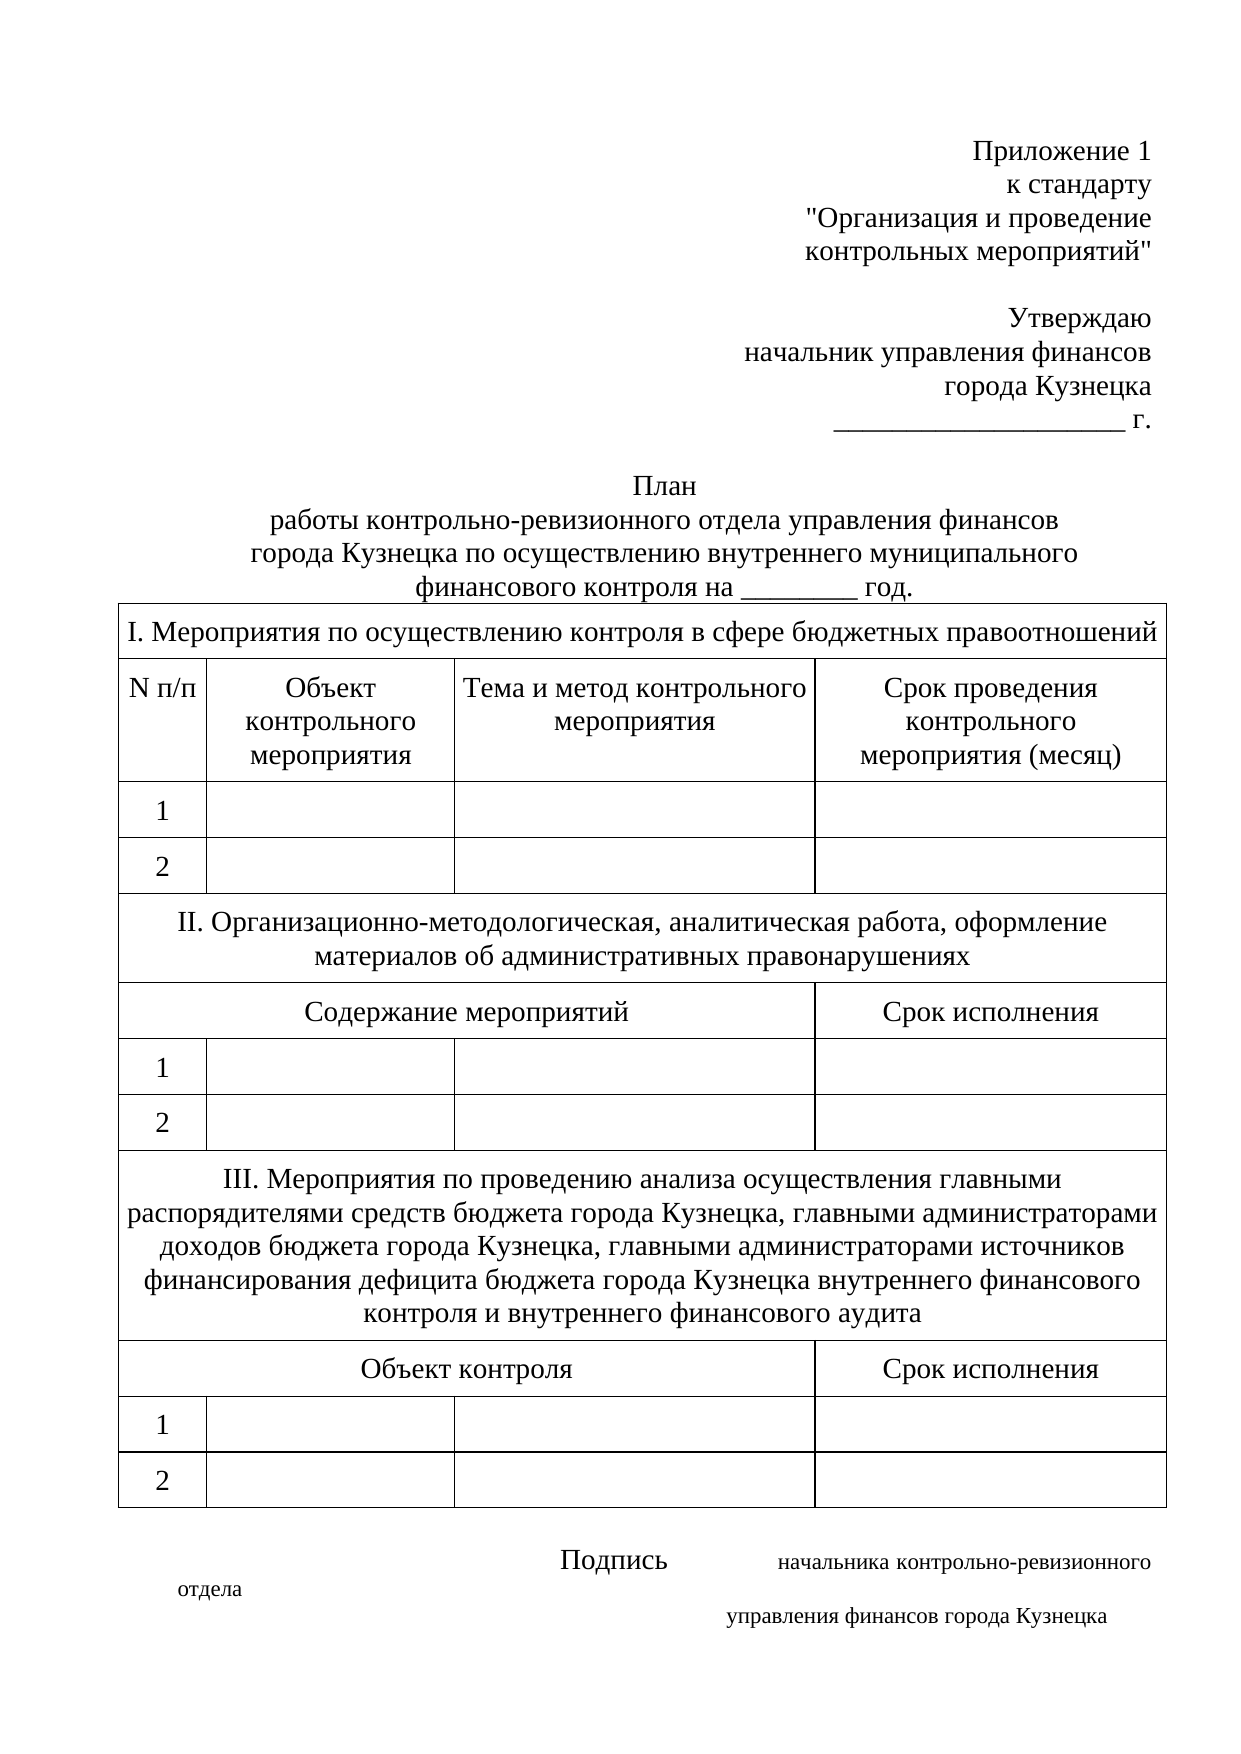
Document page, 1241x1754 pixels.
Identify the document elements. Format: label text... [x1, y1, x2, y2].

table_cell [207, 1397, 454, 1451]
text работы контрольно-ревизионного отдела управления финансов [177, 502, 1152, 535]
table_cell [455, 1095, 814, 1150]
table_cell [455, 1039, 814, 1094]
table_cell [816, 1397, 1166, 1451]
table_cell III. Мероприятия по проведению анализа осуществления главными распорядителями средств бюджета города Кузнецка, главными администраторами доходов бюджета города Кузнецка, главными администраторами источников финансирования дефицита бюджета города Кузнецка внутреннего финансового контроля и внутреннего финансового аудита [119, 1151, 1166, 1340]
table_cell 2 [119, 1453, 206, 1507]
text контрольных мероприятий" [177, 233, 1152, 267]
table_cell [816, 1453, 1166, 1507]
text Приложение 1 [177, 133, 1152, 166]
text ____________________ г. [177, 401, 1152, 435]
table_cell [816, 838, 1166, 893]
table_cell 1 [119, 782, 206, 837]
table_cell [207, 782, 454, 837]
table_cell Срок исполнения [816, 983, 1166, 1038]
text Утверждаю [177, 301, 1152, 334]
table_cell 1 [119, 1039, 206, 1094]
table_cell N п/п [119, 659, 206, 781]
table_cell Тема и метод контрольного мероприятия [455, 659, 814, 781]
text города Кузнецка [177, 368, 1152, 401]
table_cell Содержание мероприятий [119, 983, 814, 1038]
table_cell [455, 838, 814, 893]
table_cell 2 [119, 838, 206, 893]
table_cell [207, 1039, 454, 1094]
table_cell [816, 1039, 1166, 1094]
table_cell Объект контроля [119, 1341, 814, 1396]
table_cell 1 [119, 1397, 206, 1451]
table_cell [207, 1453, 454, 1507]
table_cell [455, 1453, 814, 1507]
text "Организация и проведение [177, 200, 1152, 233]
table_cell II. Организационно-методологическая, аналитическая работа, оформление материалов об административных правонарушениях [119, 894, 1166, 982]
table_header I. Мероприятия по осуществлению контроля в сфере бюджетных правоотношений [119, 604, 1166, 658]
table_cell [455, 782, 814, 837]
text Подпись начальника контрольно-ревизионного отдела [177, 1542, 1152, 1602]
table_cell Объект контрольного мероприятия [207, 659, 454, 781]
text начальник управления финансов [177, 334, 1152, 368]
text города Кузнецка по осуществлению внутреннего муниципального [177, 535, 1152, 569]
table_cell [207, 838, 454, 893]
text финансового контроля на ________ год. [177, 569, 1152, 602]
text План [177, 468, 1152, 502]
table_cell [207, 1095, 454, 1150]
table_cell [816, 782, 1166, 837]
table_cell Срок исполнения [816, 1341, 1166, 1396]
table_cell [455, 1397, 814, 1451]
table_cell 2 [119, 1095, 206, 1150]
text к стандарту [177, 166, 1152, 200]
table_cell Срок проведения контрольного мероприятия (месяц) [816, 659, 1166, 781]
text управления финансов города Кузнецка [177, 1602, 1152, 1628]
table_cell [816, 1095, 1166, 1150]
